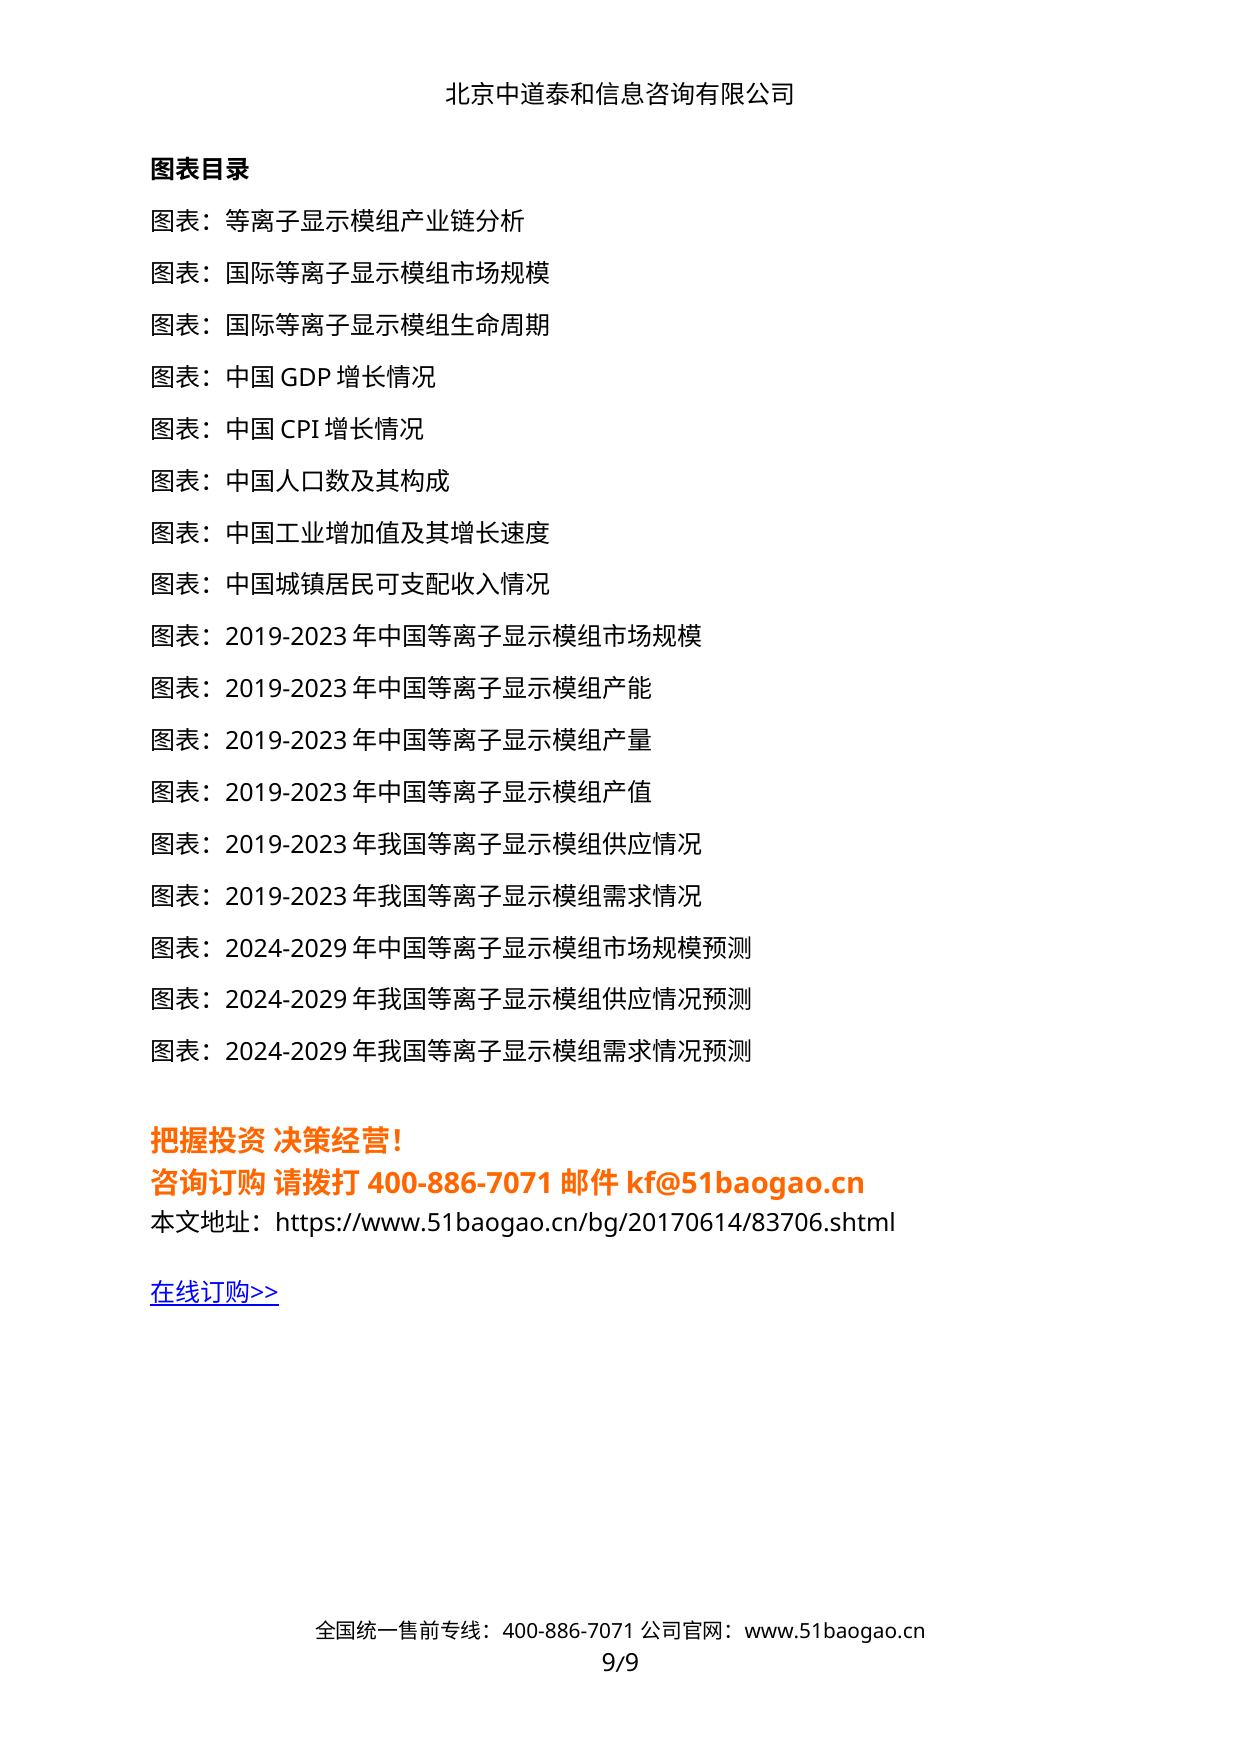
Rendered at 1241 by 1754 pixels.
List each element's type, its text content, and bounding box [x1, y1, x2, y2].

text 图表：2024-2029年我国等离子显示模组需求情况预测 [150, 1032, 1090, 1068]
text 图表：2024-2029年我国等离子显示模组供应情况预测 [150, 980, 1090, 1016]
text 图表：2019-2023年我国等离子显示模组需求情况 [150, 876, 1090, 912]
text 图表：中国GDP增长情况 [150, 357, 1090, 394]
text 图表：2024-2029年中国等离子显示模组市场规模预测 [150, 928, 1090, 964]
text 图表：中国人口数及其构成 [150, 461, 1090, 497]
text 图表：2019-2023年中国等离子显示模组市场规模 [150, 617, 1090, 653]
text 图表：2019-2023年我国等离子显示模组供应情况 [150, 824, 1090, 861]
text 在线订购>> [150, 1239, 1090, 1309]
text 图表：2019-2023年中国等离子显示模组产值 [150, 772, 1090, 809]
text 图表：2019-2023年中国等离子显示模组产量 [150, 721, 1090, 757]
text 把握投资 决策经营！咨询订购 请拨打 400-886-7071 邮件 kf@51baogao.cn本文地址：https://www.51baogao.cn/bg/20170614/83706.shtml [150, 1084, 1090, 1239]
text 图表：中国城镇居民可支配收入情况 [150, 565, 1090, 601]
text 图表：国际等离子显示模组市场规模 [150, 254, 1090, 290]
text 图表：2019-2023年中国等离子显示模组产能 [150, 669, 1090, 705]
text 图表：中国CPI增长情况 [150, 409, 1090, 446]
text 图表目录 [150, 150, 1090, 186]
text 图表：国际等离子显示模组生命周期 [150, 306, 1090, 342]
text 图表：等离子显示模组产业链分析 [150, 202, 1090, 238]
text 图表：中国工业增加值及其增长速度 [150, 513, 1090, 549]
